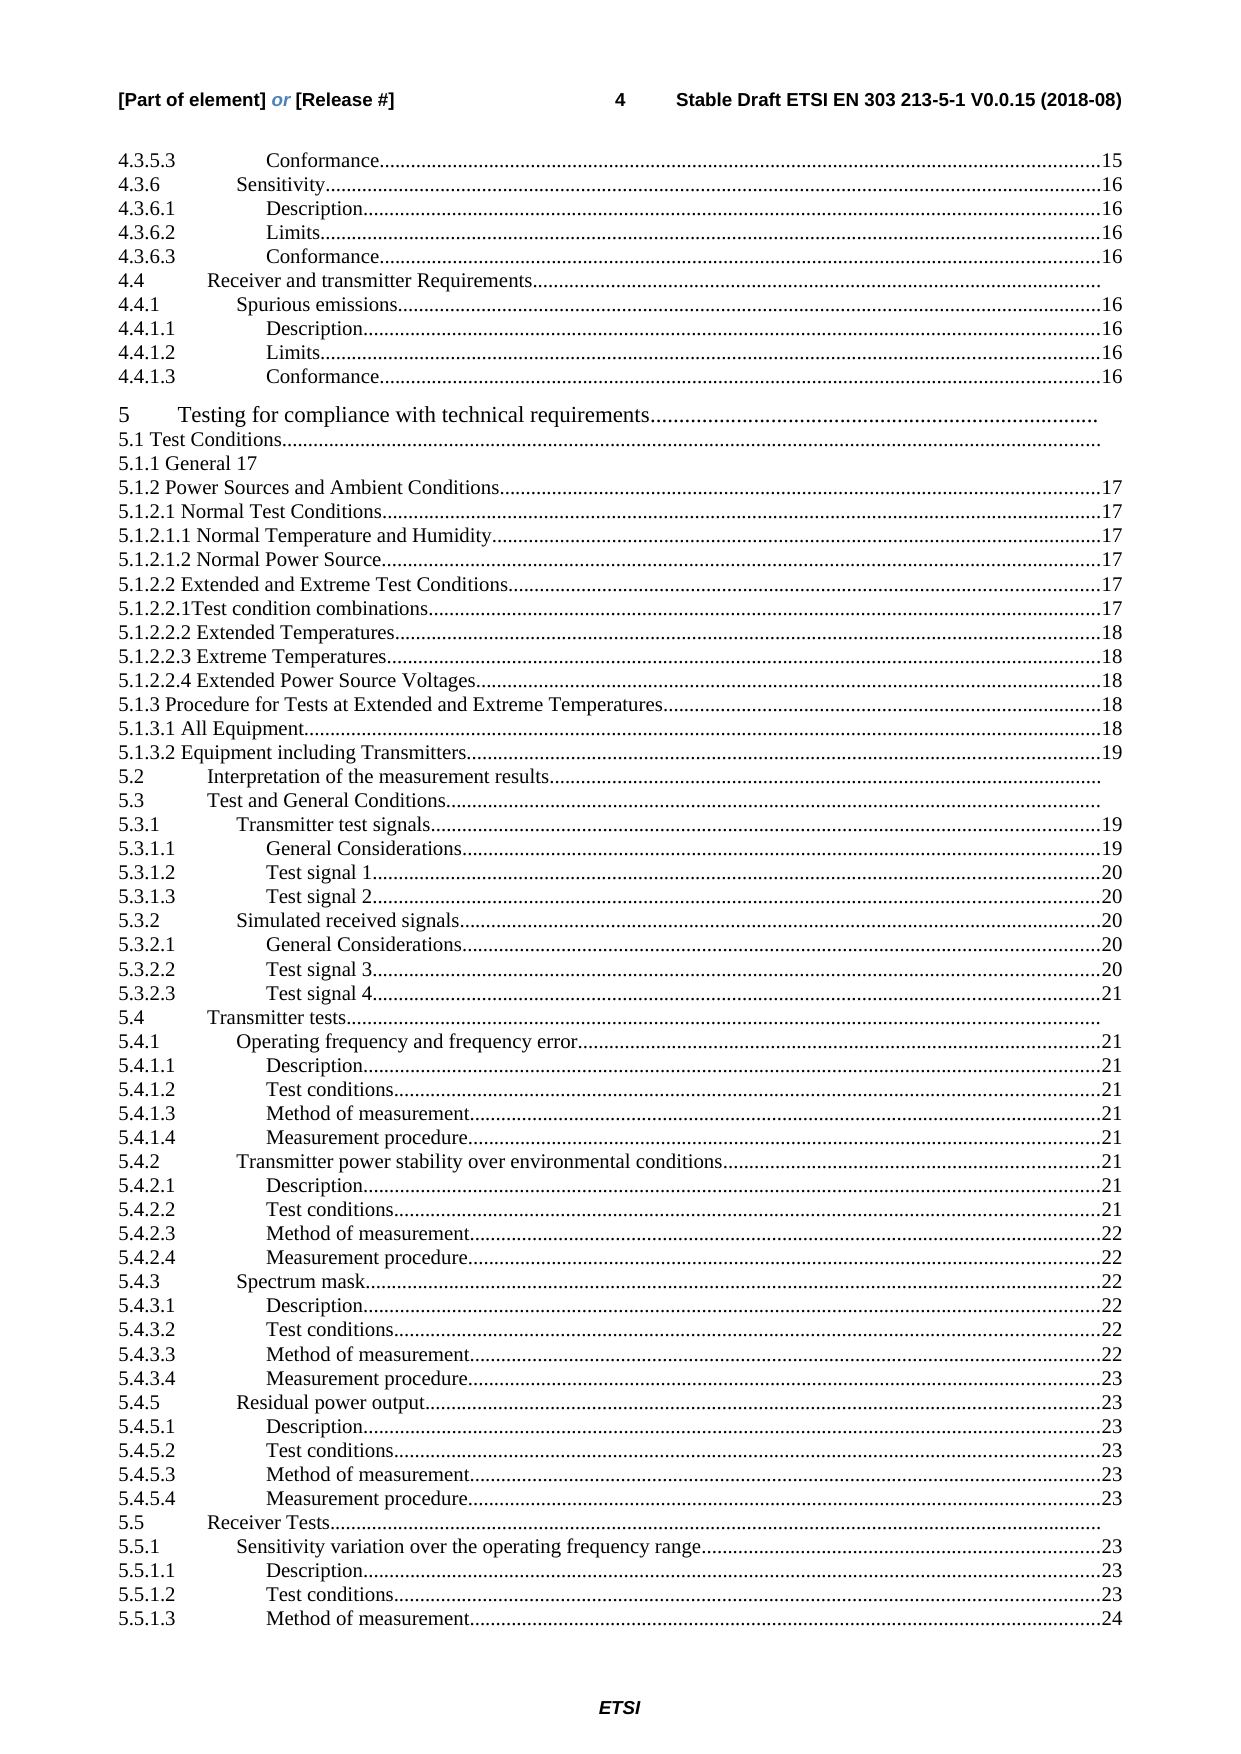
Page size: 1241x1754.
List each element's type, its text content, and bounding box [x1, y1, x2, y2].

text 5.5.1.3 Method of measurement 24 [118, 1606, 1122, 1630]
text 5.1 Test Conditions 17 [118, 427, 1078, 451]
text 5.4.2.2 Test conditions 21 [118, 1197, 1122, 1221]
text 5.1.3.2 Equipment including Transmitters 19 [118, 740, 1122, 764]
text 5.3.2 Simulated received signals 20 [118, 908, 1122, 932]
text 5.5.1.1 Description 23 [118, 1558, 1122, 1582]
text 5.1.2.1 Normal Test Conditions 17 [118, 499, 1122, 523]
text 5.4.1.3 Method of measurement 21 [118, 1101, 1122, 1125]
text 5.4.2.3 Method of measurement 22 [118, 1221, 1122, 1245]
text 5.4.3.1 Description 22 [118, 1293, 1122, 1317]
text 5.4 Transmitter tests 21 [118, 1004, 1078, 1029]
text 5.1.3 Procedure for Tests at Extended and Extreme Temperatures 18 [118, 692, 1122, 716]
text 5.4.5 Residual power output 23 [118, 1389, 1122, 1414]
text 4.3.6.1 Description 16 [118, 196, 1122, 220]
text 5.3 Test and General Conditions 19 [118, 788, 1078, 812]
text 5.2 Interpretation of the measurement results 19 [118, 764, 1078, 788]
text 5.3.2.2 Test signal 3 20 [118, 956, 1122, 981]
text 4.4.1.3 Conformance 16 [118, 364, 1122, 388]
text 5.4.1.2 Test conditions 21 [118, 1077, 1122, 1101]
text 5.3.1.1 General Considerations 19 [118, 836, 1122, 860]
text 5.1.2.2.1Test condition combinations 17 [118, 596, 1122, 619]
text 5.1.2.2 Extended and Extreme Test Conditions 17 [118, 571, 1122, 596]
text 5.4.2.4 Measurement procedure 22 [118, 1245, 1122, 1269]
text 5.4.1 Operating frequency and frequency error 21 [118, 1029, 1122, 1053]
text 5 Testing for compliance with technical requirements 17 [118, 401, 1078, 427]
text 5.1.2 Power Sources and Ambient Conditions 17 [118, 475, 1122, 499]
text 5.5.1 Sensitivity variation over the operating frequency range 23 [118, 1534, 1122, 1558]
text 5.4.3.2 Test conditions 22 [118, 1317, 1122, 1341]
text 5.4.1.1 Description 21 [118, 1053, 1122, 1077]
text 4.3.5.3 Conformance 15 [118, 148, 1122, 172]
text 5.4.1.4 Measurement procedure 21 [118, 1125, 1122, 1149]
text 4.4.1 Spurious emissions 16 [118, 292, 1122, 316]
text 4.3.6.2 Limits 16 [118, 220, 1122, 244]
text 5.4.3.4 Measurement procedure 23 [118, 1366, 1122, 1389]
text 5.1.2.2.3 Extreme Temperatures 18 [118, 644, 1122, 668]
text 4.4 Receiver and transmitter Requirements 16 [118, 268, 1078, 292]
text 5.1.1 General 17 [118, 451, 1122, 475]
text 5.4.2.1 Description 21 [118, 1173, 1122, 1197]
text 4.3.6 Sensitivity 16 [118, 172, 1122, 196]
text 4.4.1.1 Description 16 [118, 316, 1122, 340]
text 5.3.1.3 Test signal 2 20 [118, 884, 1122, 908]
text 5.3.1.2 Test signal 1 20 [118, 860, 1122, 884]
text 5.4.5.2 Test conditions 23 [118, 1438, 1122, 1462]
text 4.4.1.2 Limits 16 [118, 340, 1122, 364]
text 5.1.2.2.2 Extended Temperatures 18 [118, 619, 1122, 644]
text 5.1.2.1.2 Normal Power Source 17 [118, 547, 1122, 571]
text 5.1.2.2.4 Extended Power Source Voltages 18 [118, 668, 1122, 692]
text 5.3.2.1 General Considerations 20 [118, 932, 1122, 956]
text 5.4.5.3 Method of measurement 23 [118, 1462, 1122, 1486]
text 5.4.5.1 Description 23 [118, 1414, 1122, 1438]
text 5.3.2.3 Test signal 4 21 [118, 981, 1122, 1004]
text 5.4.3.3 Method of measurement 22 [118, 1341, 1122, 1366]
text 4.3.6.3 Conformance 16 [118, 244, 1122, 268]
text 5.4.5.4 Measurement procedure 23 [118, 1486, 1122, 1510]
text 5.4.2 Transmitter power stability over environmental conditions 21 [118, 1149, 1122, 1173]
text 5.5.1.2 Test conditions 23 [118, 1582, 1122, 1606]
text 5.3.1 Transmitter test signals 19 [118, 812, 1122, 836]
text 5.1.3.1 All Equipment 18 [118, 716, 1122, 740]
text 5.4.3 Spectrum mask 22 [118, 1269, 1122, 1293]
text 5.5 Receiver Tests 23 [118, 1510, 1078, 1534]
text 5.1.2.1.1 Normal Temperature and Humidity 17 [118, 523, 1122, 547]
